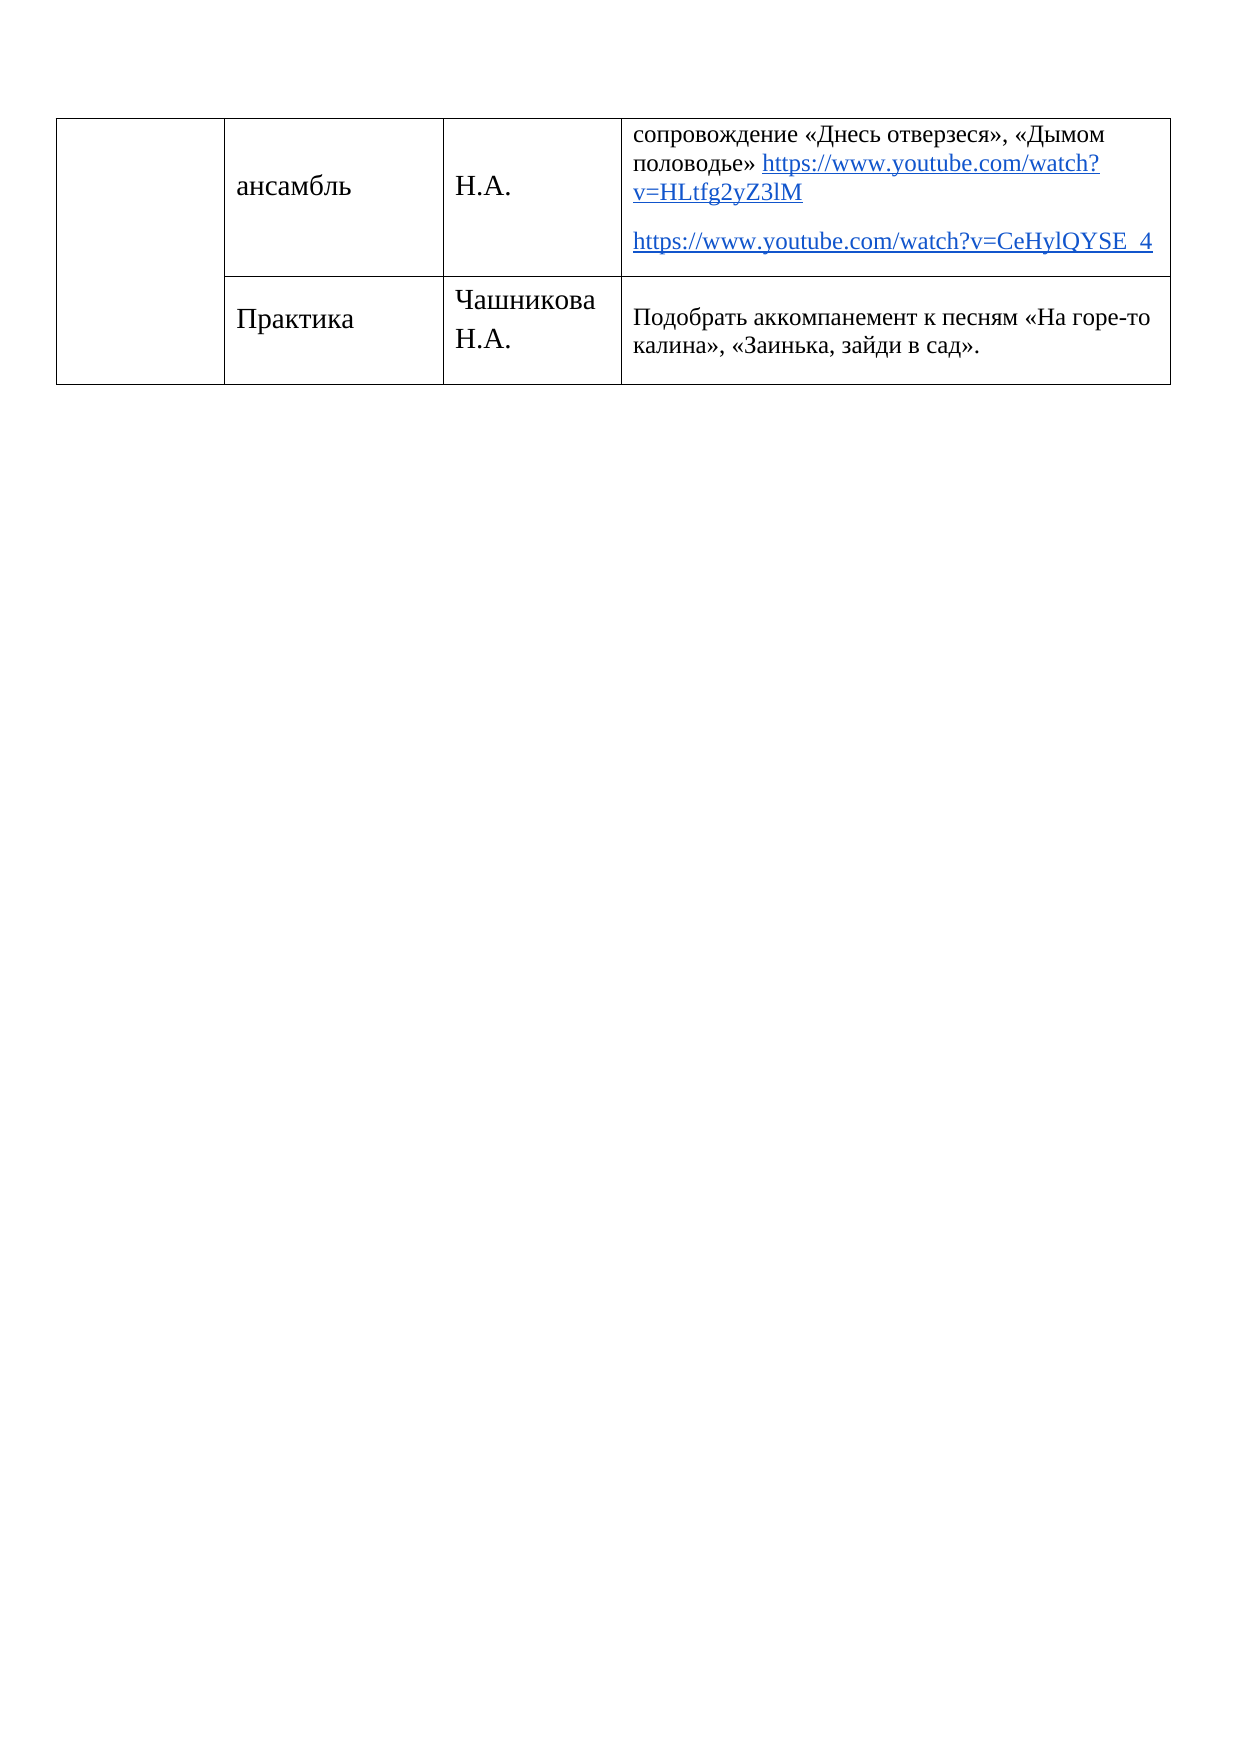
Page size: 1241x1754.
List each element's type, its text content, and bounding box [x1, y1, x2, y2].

table_cell Чашникова Н.А. [444, 119, 621, 276]
table_cell Практика [225, 277, 443, 384]
table_cell Чашникова Н.А. [444, 277, 621, 384]
table_cell Фольк. ансамбль [225, 119, 443, 276]
table_cell Подобрать аккомпанемент к песням «На горе-то калина», «Заинька, зайди в сад». [622, 277, 1170, 384]
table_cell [622, 119, 1170, 276]
